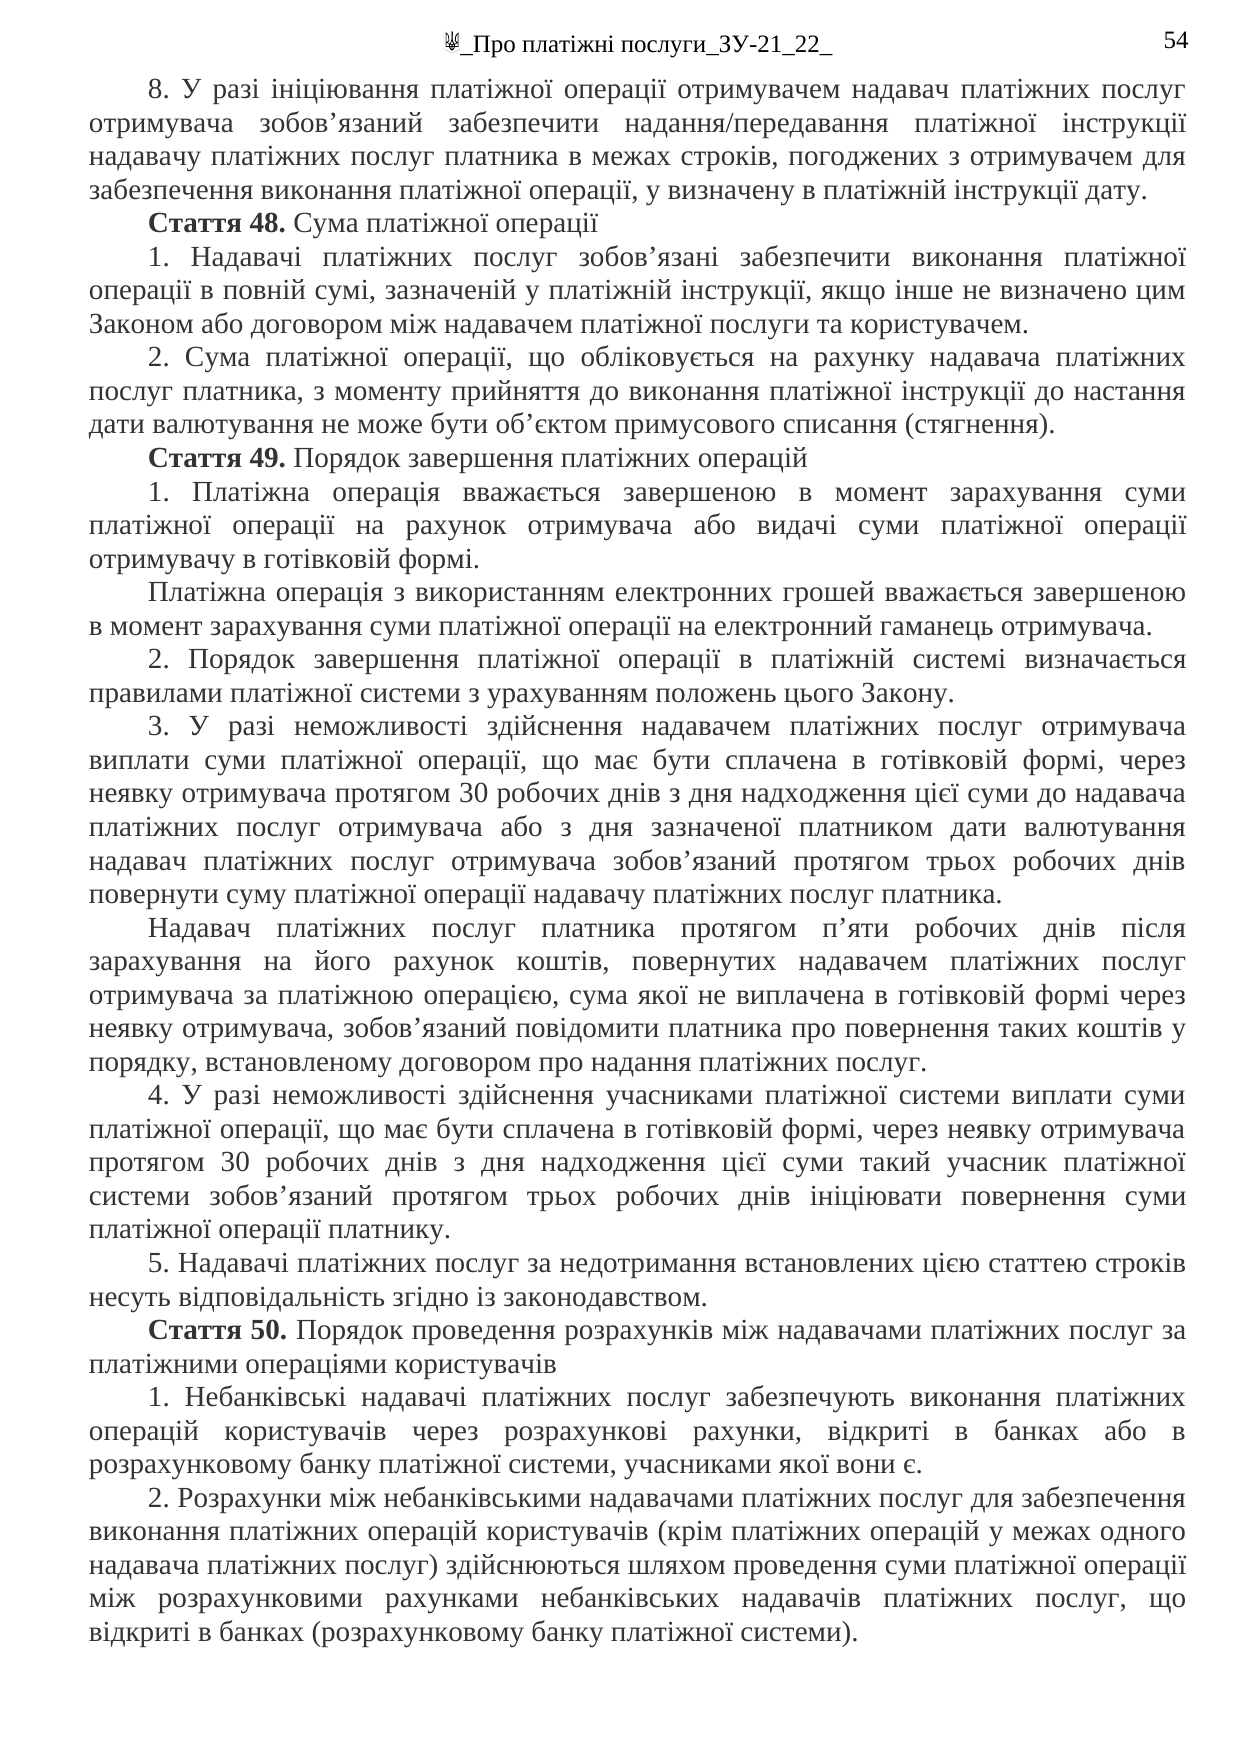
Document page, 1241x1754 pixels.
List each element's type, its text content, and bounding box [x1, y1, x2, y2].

text Надавач платіжних послуг платника протягом п’яти робочих днів після зарахування на його рахунок коштів, повернутих надавачем платіжних послуг отримувача за платіжною операцією, сума якої не виплачена в готівковій формі через неявку отримувача, зобов’язаний повідомити платника про повернення таких коштів у порядку, встановленому договором про надання платіжних послуг. [89, 910, 1187, 1077]
picture [443, 30, 461, 53]
text 1. Надавачі платіжних послуг зобов’язані забезпечити виконання платіжної операції в повній сумі, зазначеній у платіжній інструкції, якщо інше не визначено цим Законом або договором між надавачем платіжної послуги та користувачем. [89, 239, 1187, 339]
text 1. Небанківські надавачі платіжних послуг забезпечують виконання платіжних операцій користувачів через розрахункові рахунки, відкриті в банках або в розрахунковому банку платіжної системи, учасниками якої вони є. [89, 1379, 1187, 1480]
text 2. Порядок завершення платіжної операції в платіжній системі визначається правилами платіжної системи з урахуванням положень цього Закону. [89, 641, 1187, 708]
text Стаття 50. Порядок проведення розрахунків між надавачами платіжних послуг за платіжними операціями користувачів [89, 1312, 1187, 1379]
text 3. У разі неможливості здійснення надавачем платіжних послуг отримувача виплати суми платіжної операції, що має бути сплачена в готівковій формі, через неявку отримувача протягом 30 робочих днів з дня надходження цієї суми до надавача платіжних послуг отримувача або з дня зазначеної платником дати валютування надавач платіжних послуг отримувача зобов’язаний протягом трьох робочих днів повернути суму платіжної операції надавачу платіжних послуг платника. [89, 708, 1187, 910]
text 2. Розрахунки між небанківськими надавачами платіжних послуг для забезпечення виконання платіжних операцій користувачів (крім платіжних операцій у межах одного надавача платіжних послуг) здійснюються шляхом проведення суми платіжної операції між розрахунковими рахунками небанківських надавачів платіжних послуг, що відкриті в банках (розрахунковому банку платіжної системи). [89, 1480, 1187, 1648]
text Платіжна операція з використанням електронних грошей вважається завершеною в момент зарахування суми платіжної операції на електронний гаманець отримувача. [89, 574, 1187, 641]
text 1. Платіжна операція вважається завершеною в момент зарахування суми платіжної операції на рахунок отримувача або видачі суми платіжної операції отримувачу в готівковій формі. [89, 474, 1187, 574]
text 5. Надавачі платіжних послуг за недотримання встановлених цією статтею строків несуть відповідальність згідно із законодавством. [89, 1245, 1187, 1312]
text Стаття 48. Сума платіжної операції [89, 205, 1187, 239]
text Стаття 49. Порядок завершення платіжних операцій [89, 440, 1187, 474]
text 8. У разі ініціювання платіжної операції отримувачем надавач платіжних послуг отримувача зобов’язаний забезпечити надання/передавання платіжної інструкції надавачу платіжних послуг платника в межах строків, погоджених з отримувачем для забезпечення виконання платіжної операції, у визначену в платіжній інструкції дату. [89, 71, 1187, 205]
text 2. Сума платіжної операції, що обліковується на рахунку надавача платіжних послуг платника, з моменту прийняття до виконання платіжної інструкції до настання дати валютування не може бути об’єктом примусового списання (стягнення). [89, 339, 1187, 440]
text 4. У разі неможливості здійснення учасниками платіжної системи виплати суми платіжної операції, що має бути сплачена в готівковій формі, через неявку отримувача протягом 30 робочих днів з дня надходження цієї суми такий учасник платіжної системи зобов’язаний протягом трьох робочих днів ініціювати повернення суми платіжної операції платнику. [89, 1077, 1187, 1245]
